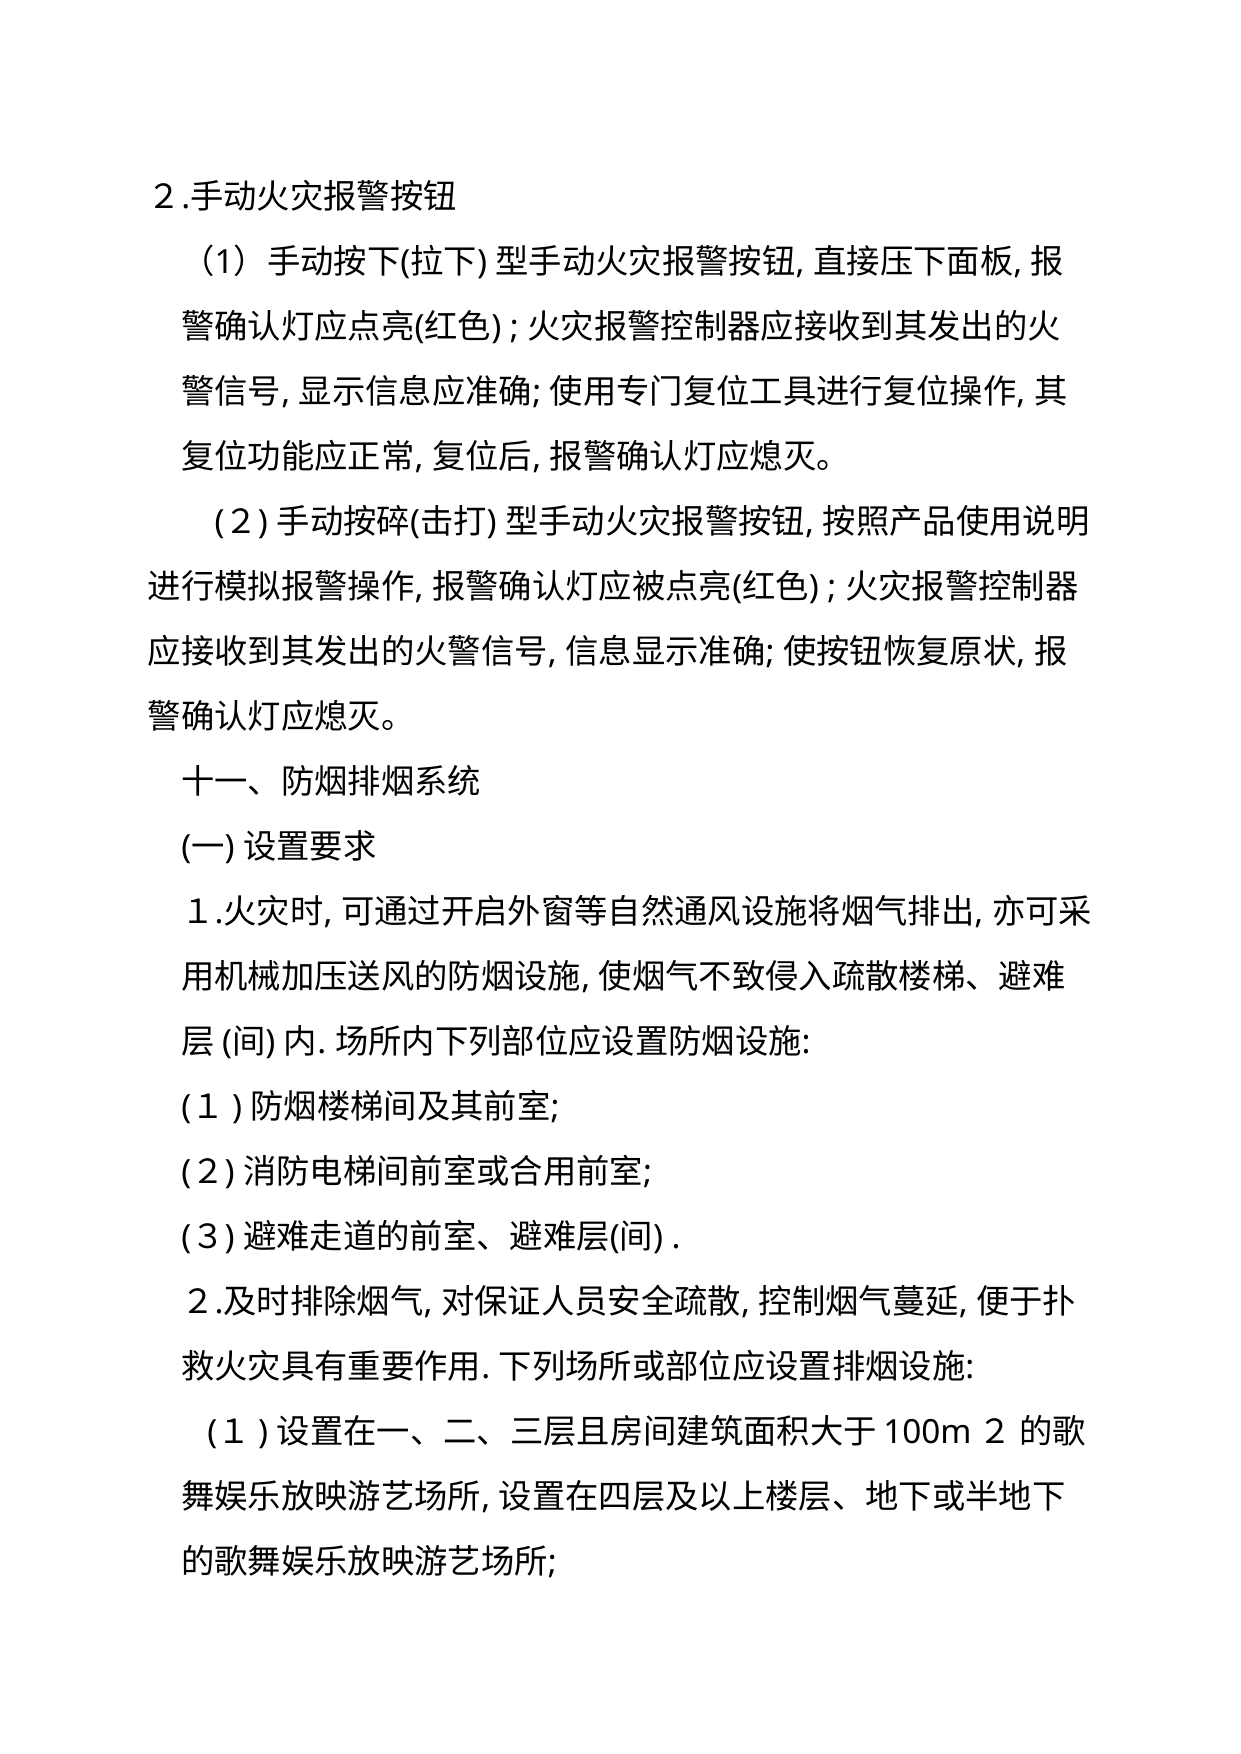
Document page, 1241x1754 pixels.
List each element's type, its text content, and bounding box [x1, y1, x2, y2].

list (２) 手动按碎(击打) 型手动火灾报警按钮, 按照产品使用说明进行模拟报警操作, 报警确认灯应被点亮(红色) ; 火灾报警控制器应接收到其发出的火警信号, 信息显示准确; 使按钮恢复原状, 报警确认灯应熄灭。 [148, 487, 1092, 747]
list ２.手动火灾报警按钮 （1）手动按下(拉下) 型手动火灾报警按钮, 直接压下面板, 报警确认灯应点亮(红色) ; 火灾报警控制器应接收到其发出的火警信号, 显示信息应准确; 使用专门复位工具进行复位操作, 其复位功能应正常, 复位后, 报警确认灯应熄灭。 [148, 162, 1092, 487]
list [181, 747, 1092, 1592]
